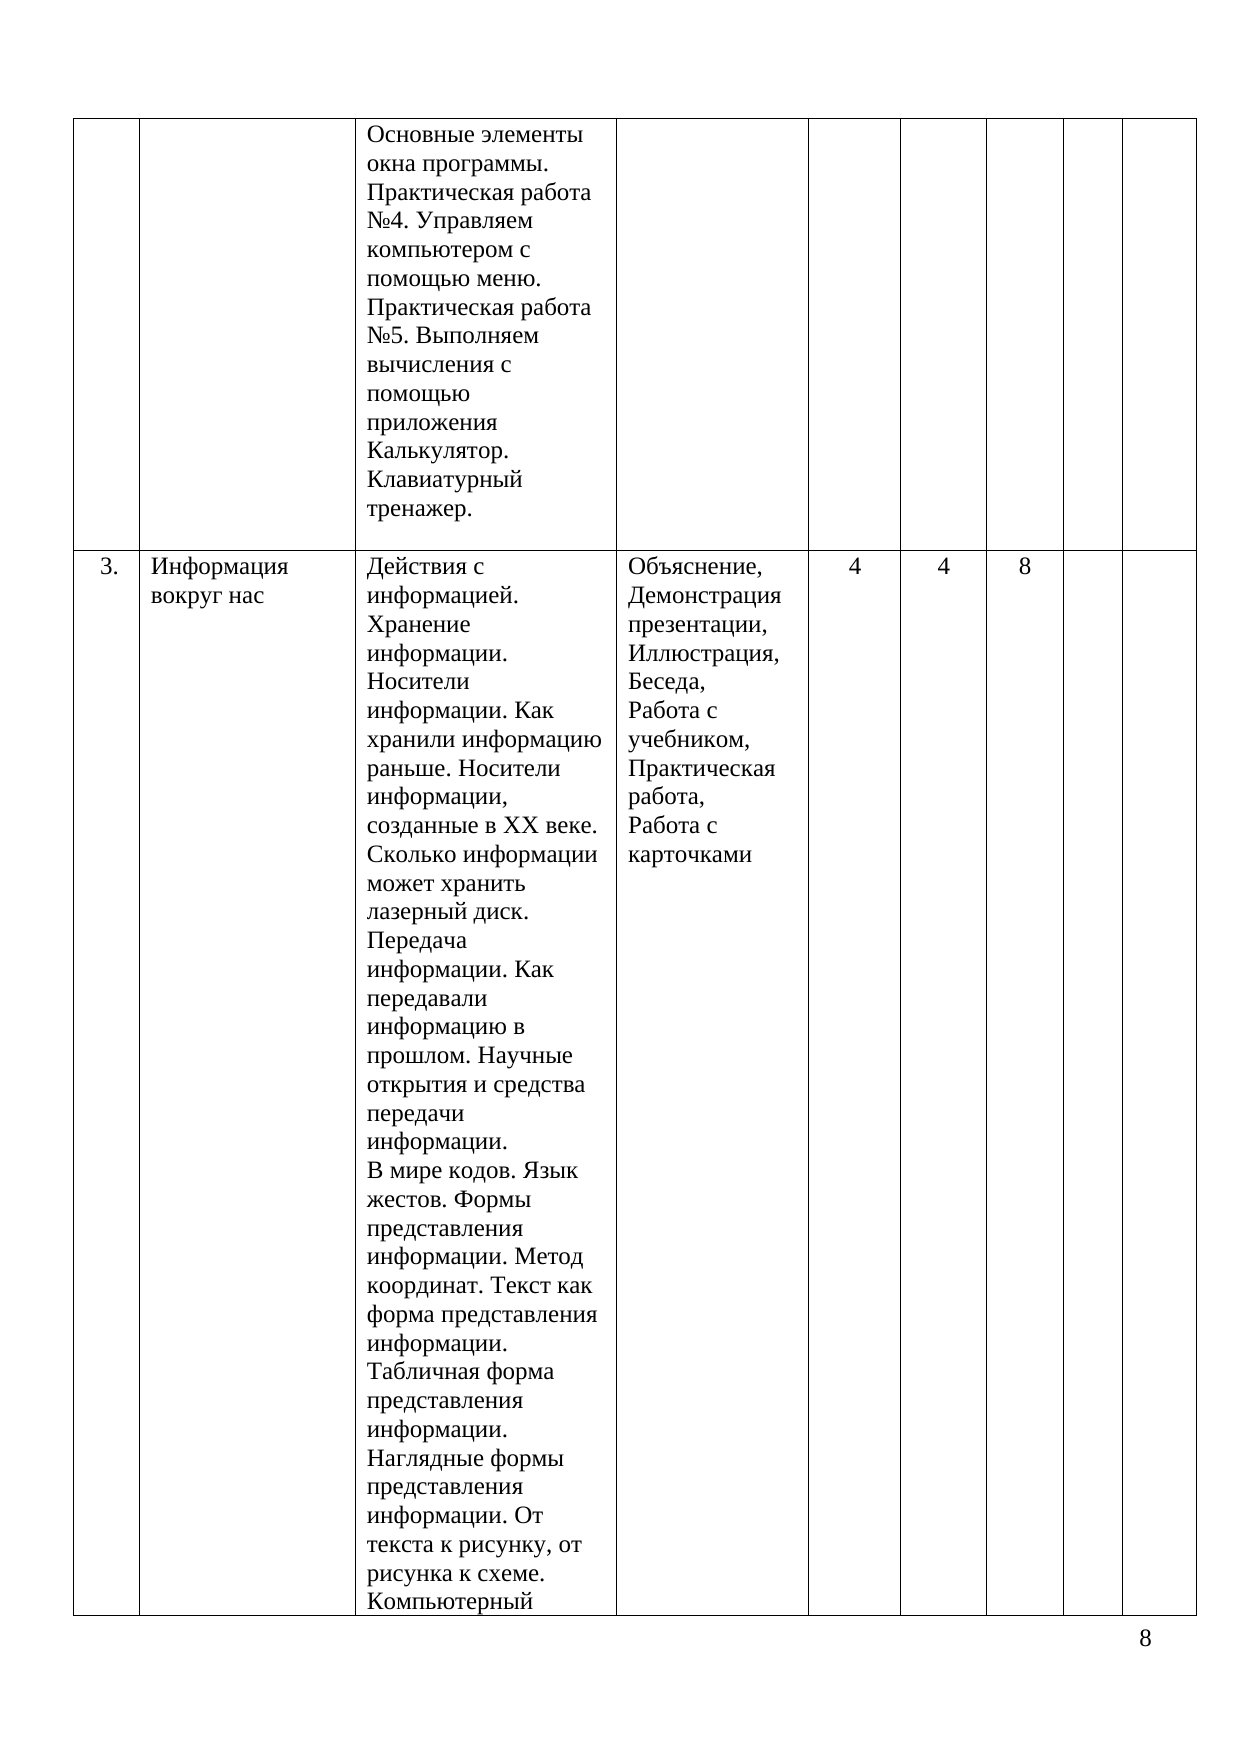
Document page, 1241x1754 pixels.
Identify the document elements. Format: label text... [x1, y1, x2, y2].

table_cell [617, 551, 808, 1615]
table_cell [356, 119, 616, 550]
table_cell 4 [901, 551, 986, 1615]
table_cell [1064, 551, 1122, 1615]
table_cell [356, 551, 616, 1615]
table_cell [74, 551, 139, 1615]
table_cell [74, 119, 139, 550]
table_cell 4 [809, 551, 900, 1615]
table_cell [140, 119, 355, 550]
table_cell 3 [901, 119, 986, 550]
table_cell [1123, 551, 1196, 1615]
table_cell [1123, 119, 1196, 550]
table_cell 8 [987, 551, 1063, 1615]
table_cell 4 [809, 119, 900, 550]
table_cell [617, 119, 808, 550]
table_cell 7 [987, 119, 1063, 550]
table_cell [140, 551, 355, 1615]
table_cell [1064, 119, 1122, 550]
